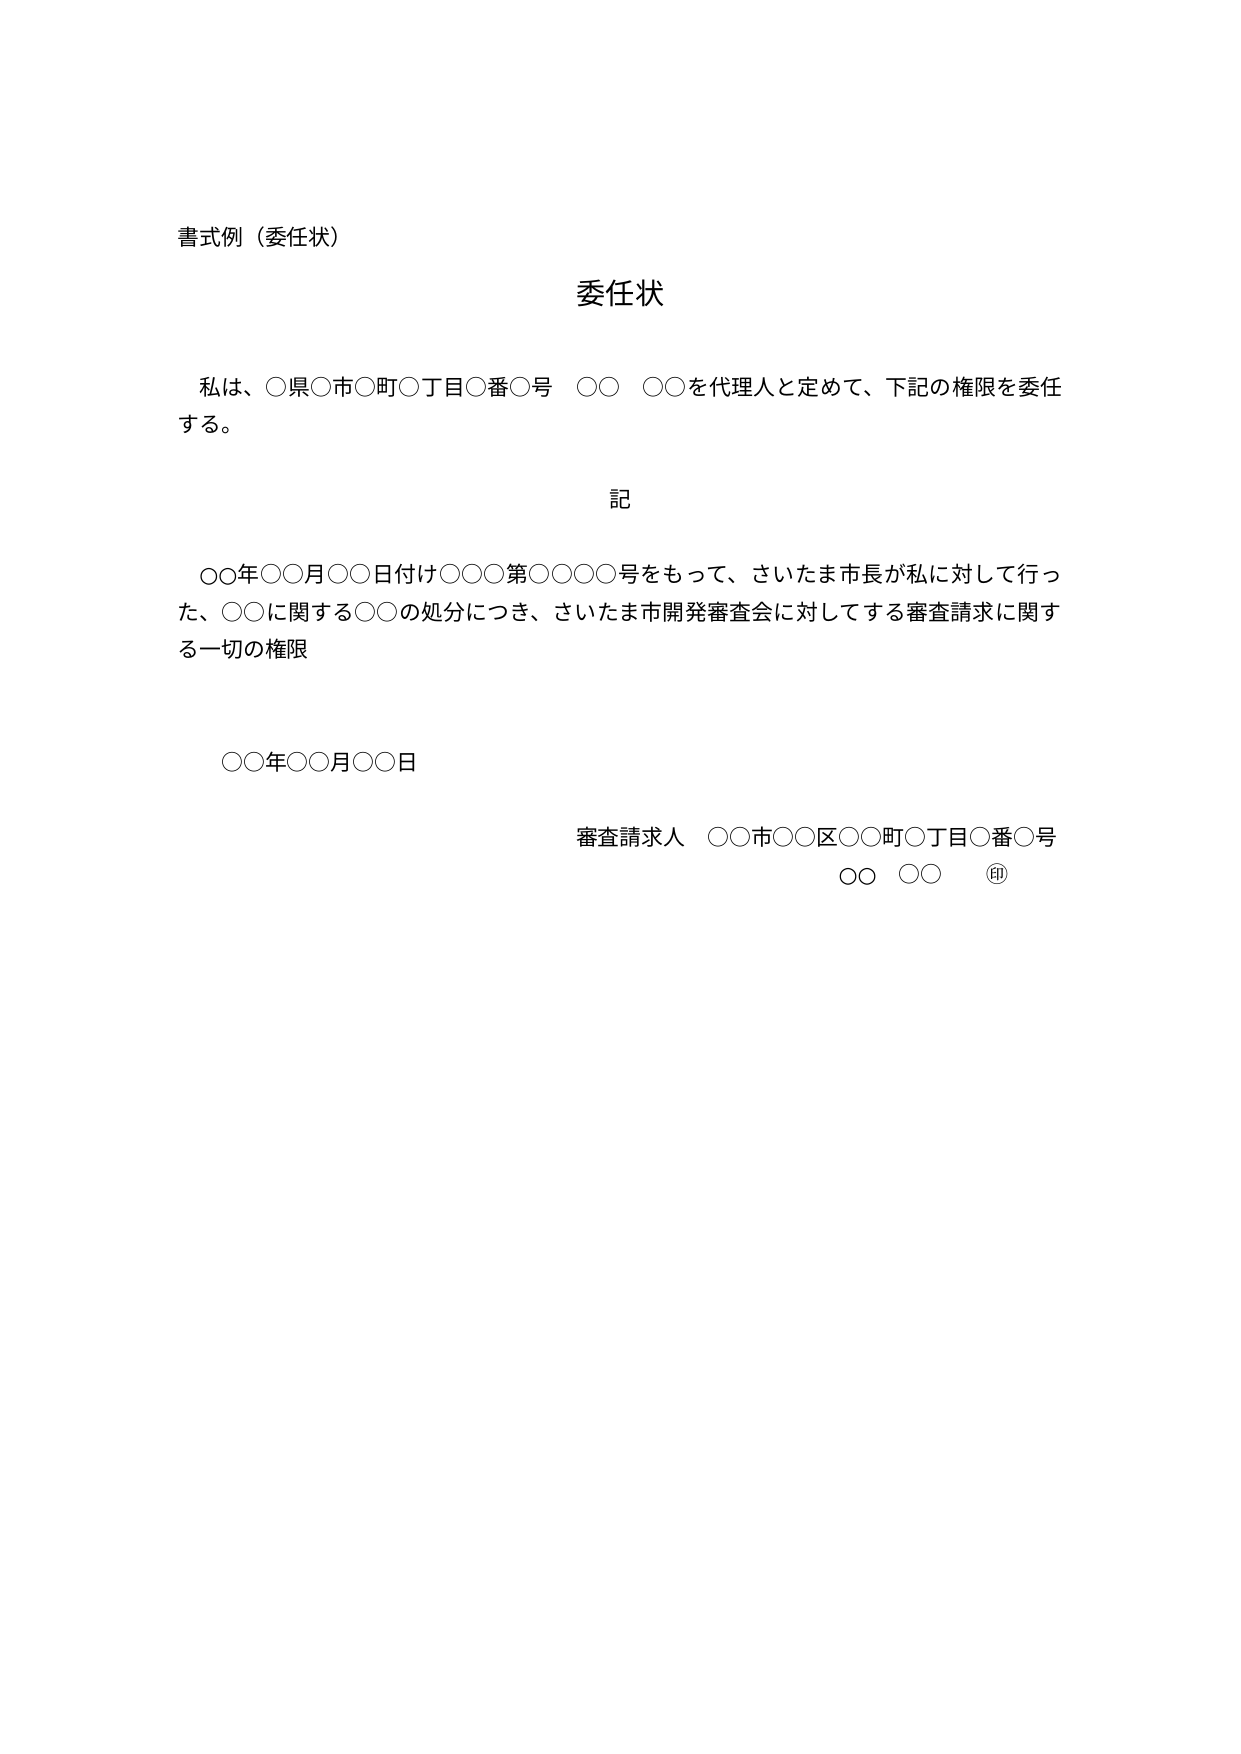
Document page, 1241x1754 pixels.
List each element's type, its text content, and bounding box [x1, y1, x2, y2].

text ○○年○○月○○日 [177, 742, 1063, 779]
text 記 [177, 479, 1063, 517]
text ○○ ○○ ㊞ [177, 854, 1063, 892]
text 私は、○県○市○町○丁目○番○号 ○○ ○○を代理人と定めて、下記の権限を委任する。 [177, 367, 1063, 442]
text ○○年○○月○○日付け○○○第○○○○号をもって、さいたま市長が私に対して行った、○○に関する○○の処分につき、さいたま市開発審査会に対してする審査請求に関する一切の権限 [177, 554, 1063, 667]
text 書式例（委任状） [177, 217, 1063, 254]
text 委任状 [177, 254, 1063, 329]
text 審査請求人 ○○市○○区○○町○丁目○番○号 [177, 817, 1063, 854]
